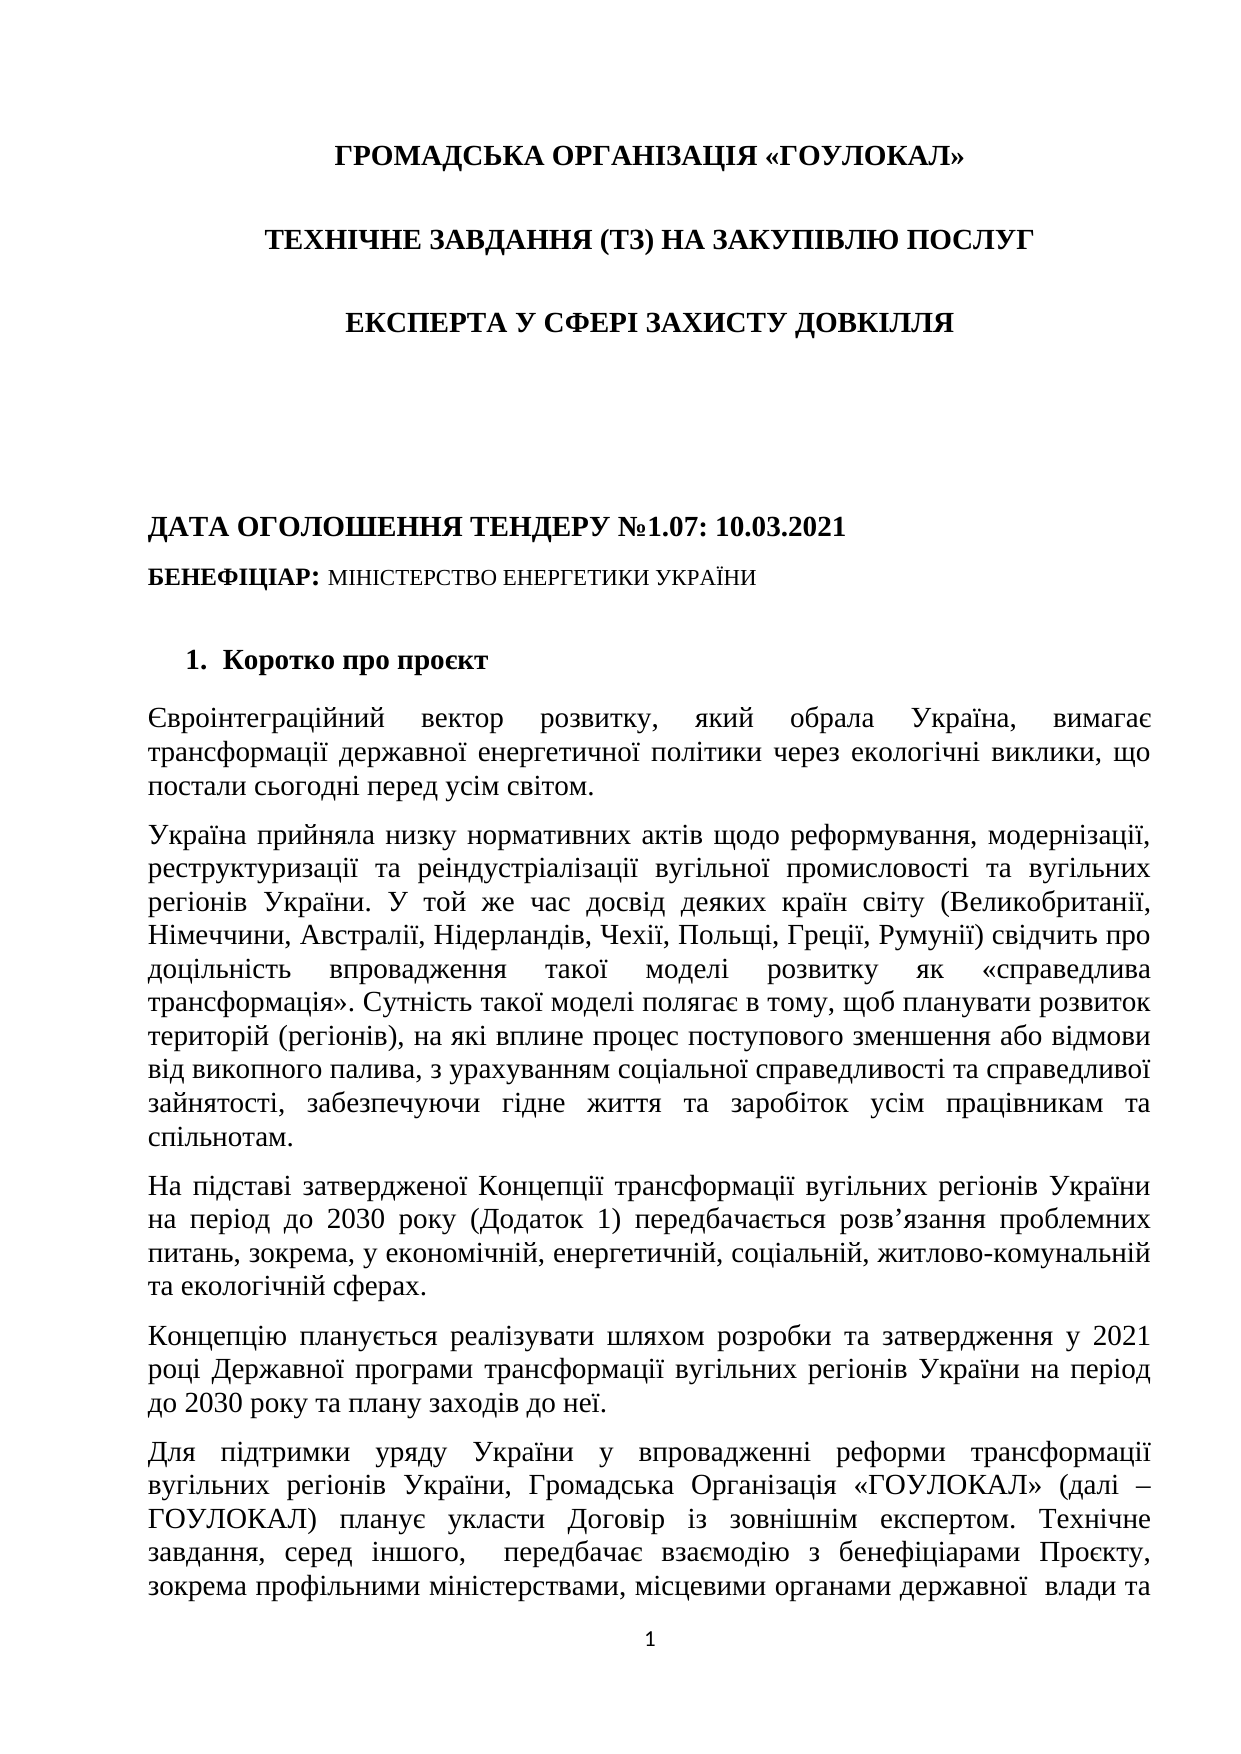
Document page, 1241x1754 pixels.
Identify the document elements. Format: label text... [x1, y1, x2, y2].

subtitle Експерта у сфері ЗАХИСТУ ДОВКІЛЛЯ [148, 306, 1152, 339]
text На підставі затвердженої Концепції трансформації вугільних регіонів України на період до 2030 року (Додаток 1) передбачається розв’язання проблемних питань, зокрема, у економічній, енергетичній, соціальній, житлово-комунальній та екологічній сферах. [148, 1168, 1152, 1302]
text Дата оголошення тендеру №1.07: 10.03.2021 [148, 509, 1152, 543]
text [148, 1434, 1152, 1602]
subtitle Коротко про проєкт [185, 642, 1152, 676]
subtitle Технічне завдання (ТЗ) на закупівлю послуг [148, 222, 1152, 256]
text Євроінтеграційний вектор розвитку, який обрала Україна, вимагає трансформації державної енергетичної політики через екологічні виклики, що постали сьогодні перед усім світом. [148, 701, 1152, 801]
text БЕНЕФІЦІАР: МІНІСТЕРСТВО ЕНЕРГЕТИКИ УКРАЇНИ [148, 558, 1152, 592]
text Україна прийняла низку нормативних актів щодо реформування, модернізації, реструктуризації та реіндустріалізації вугільної промисловості та вугільних регіонів України. У той же час досвід деяких країн світу (Великобританії, Німеччини, Австралії, Нідерландів, Чехії, Польщі, Греції, Румунії) свідчить про доцільність впровадження такої моделі розвитку як «справедлива трансформація». Сутність такої моделі полягає в тому, щоб планувати розвиток територій (регіонів), на які вплине процес поступового зменшення або відмови від викопного палива, з урахуванням соціальної справедливості та справедливої зайнятості, забезпечуючи гідне життя та заробіток усім працівникам та спільнотам. [148, 817, 1152, 1152]
text Концепцію планується реалізувати шляхом розробки та затвердження у 2021 році Державної програми трансформації вугільних регіонів України на період до 2030 року та плану заходів до неї. [148, 1318, 1152, 1418]
subtitle Громадська організація «ГОУЛОКАЛ» [148, 138, 1152, 172]
